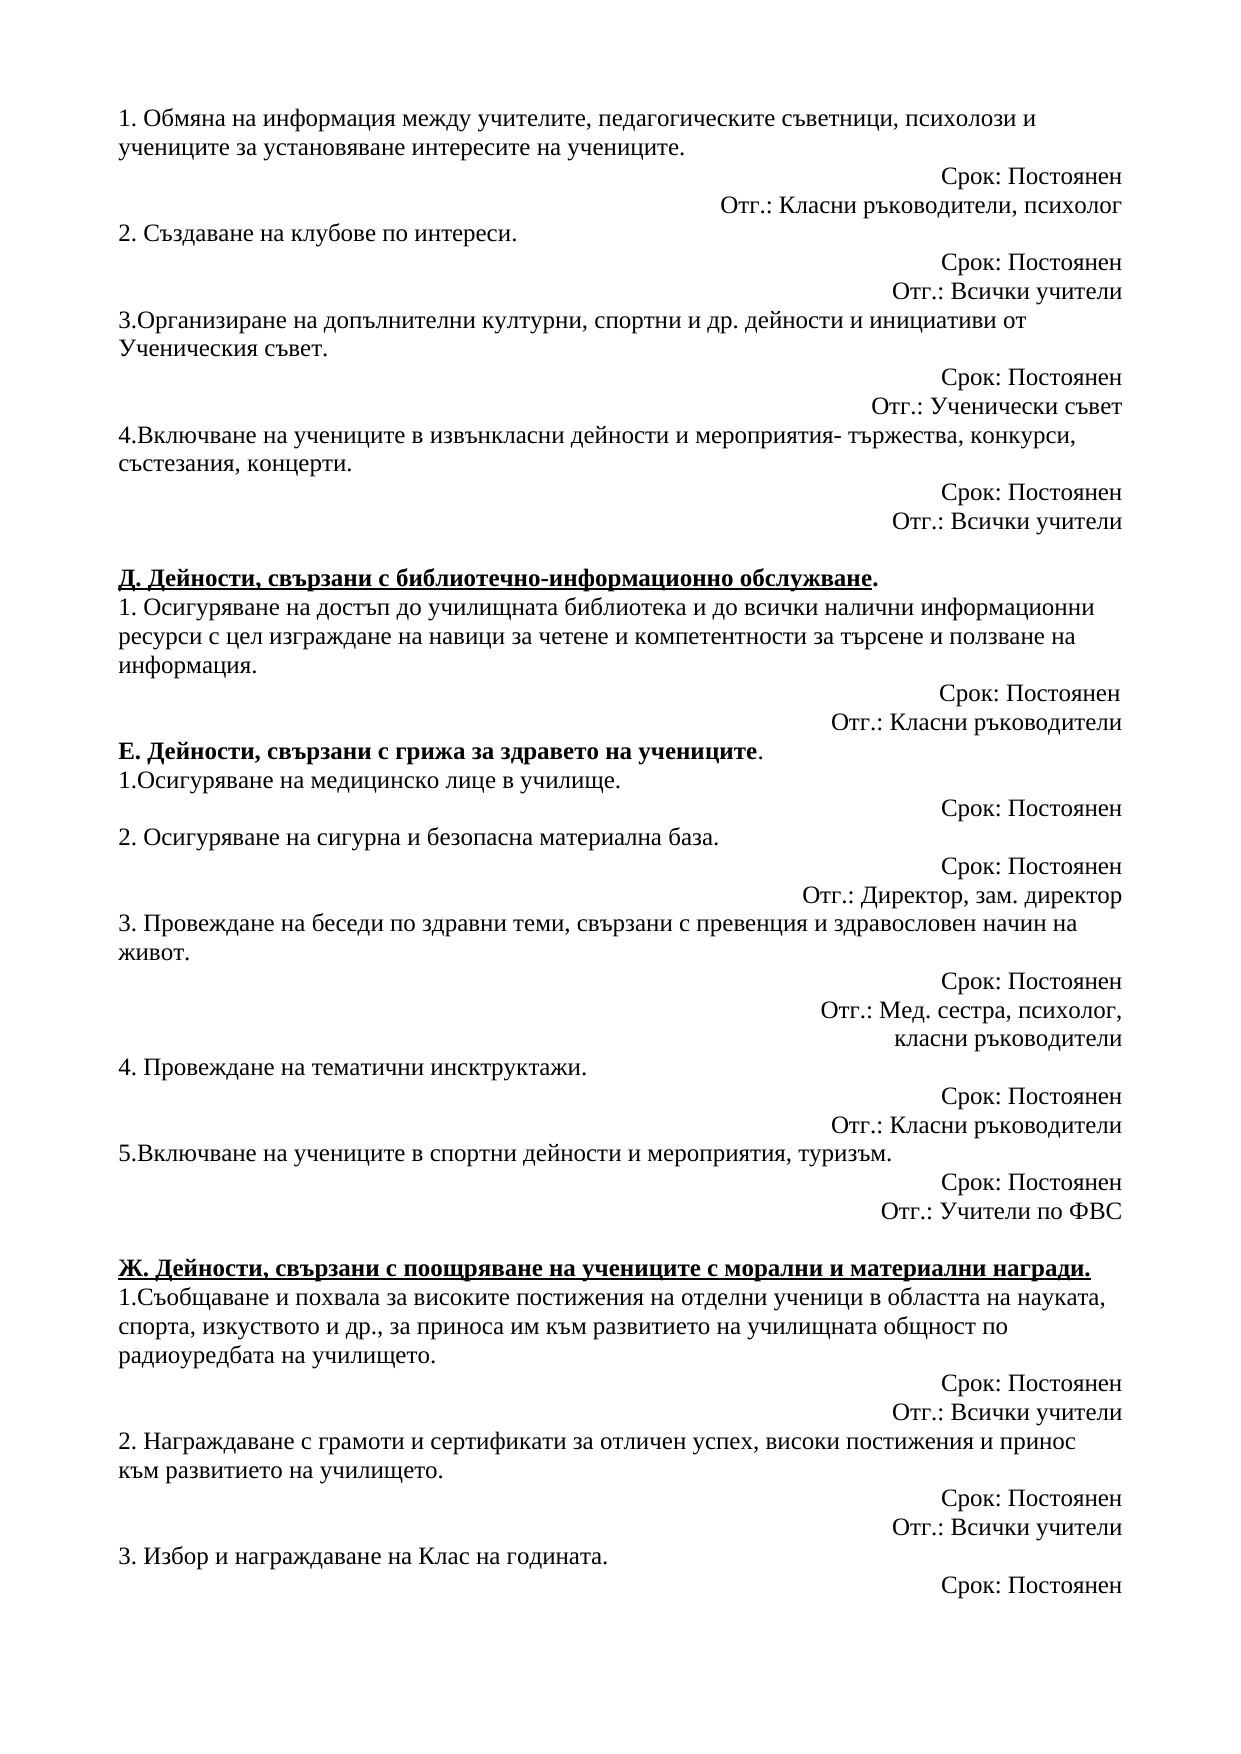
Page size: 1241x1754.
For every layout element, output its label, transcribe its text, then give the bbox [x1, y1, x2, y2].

text 3. Избор и награждаване на Клас на годината. [118, 1541, 1122, 1570]
text 2. Награждаване с грамоти и сертификати за отличен успех, високи постижения и принос към развитието на училището. [118, 1426, 1122, 1483]
text 1.Съобщаване и похвала за високите постижения на отделни ученици в областта на науката, спорта, изкуството и др., за приноса им към развитието на училищната общност по радиоуредбата на училището. [118, 1282, 1122, 1368]
text Срок: Постоянен [118, 477, 1122, 506]
text 1. Обмяна на информация между учителите, педагогическите съветници, психолози и учениците за установяване интересите на учениците. [118, 103, 1122, 161]
text Срок: Постоянен [118, 1081, 1122, 1110]
text Отг.: Директор, зам. директор [118, 880, 1122, 908]
text 5.Включване на учениците в спортни дейности и мероприятия, туризъм. [118, 1138, 1122, 1167]
text Отг.: Учители по ФВС [118, 1196, 1122, 1225]
text Срок: Постоянен [118, 1368, 1122, 1397]
text 4.Включване на учениците в извънкласни дейности и мероприятия- тържества, конкурси, състезания, концерти. [118, 420, 1122, 477]
text Срок: Постоянен [118, 247, 1122, 276]
text Отг.: Всички учители [118, 506, 1122, 535]
text Срок: Постоянен [118, 1483, 1122, 1512]
text 3.Организиране на допълнителни културни, спортни и др. дейности и инициативи от Ученическия съвет. [118, 305, 1122, 362]
text Отг.: Класни ръководители [118, 1110, 1122, 1138]
text Отг.: Класни ръководители [118, 707, 1122, 736]
text Д. Дейности, свързани с библиотечно-информационно обслужване. [118, 563, 1122, 592]
text Срок: Постоянен [118, 851, 1122, 880]
text Отг.: Ученически съвет [118, 391, 1122, 420]
text Отг.: Мед. сестра, психолог, [118, 995, 1122, 1023]
text 3. Провеждане на беседи по здравни теми, свързани с превенция и здравословен начин на живот. [118, 908, 1122, 966]
text Срок: Постоянен [118, 793, 1122, 822]
text Срок: Постоянен [118, 161, 1122, 190]
text Срок: Постоянен [118, 678, 1122, 707]
text 4. Провеждане на тематични инсктруктажи. [118, 1052, 1122, 1081]
text Ж. Дейности, свързани с поощряване на учениците с морални и материални награди. [118, 1253, 1122, 1282]
text Срок: Постоянен [118, 1570, 1122, 1598]
text Срок: Постоянен [118, 966, 1122, 995]
text Отг.: Всички учители [118, 276, 1122, 305]
text 2. Осигуряване на сигурна и безопасна материална база. [118, 822, 1122, 851]
text Срок: Постоянен [118, 1167, 1122, 1196]
text Отг.: Всички учители [118, 1512, 1122, 1541]
text Отг.: Класни ръководители, психолог [118, 190, 1122, 218]
text 2. Създаване на клубове по интереси. [118, 218, 1122, 247]
text Срок: Постоянен [118, 362, 1122, 391]
text класни ръководители [118, 1023, 1122, 1052]
text 1. Осигуряване на достъп до училищната библиотека и до всички налични информационни ресурси с цел изграждане на навици за четене и компетентности за търсене и ползване на информация. [118, 592, 1122, 678]
text Отг.: Всички учители [118, 1397, 1122, 1426]
text 1.Осигуряване на медицинско лице в училище. [118, 765, 1122, 793]
text Е. Дейности, свързани с грижа за здравето на учениците. [118, 736, 1122, 765]
